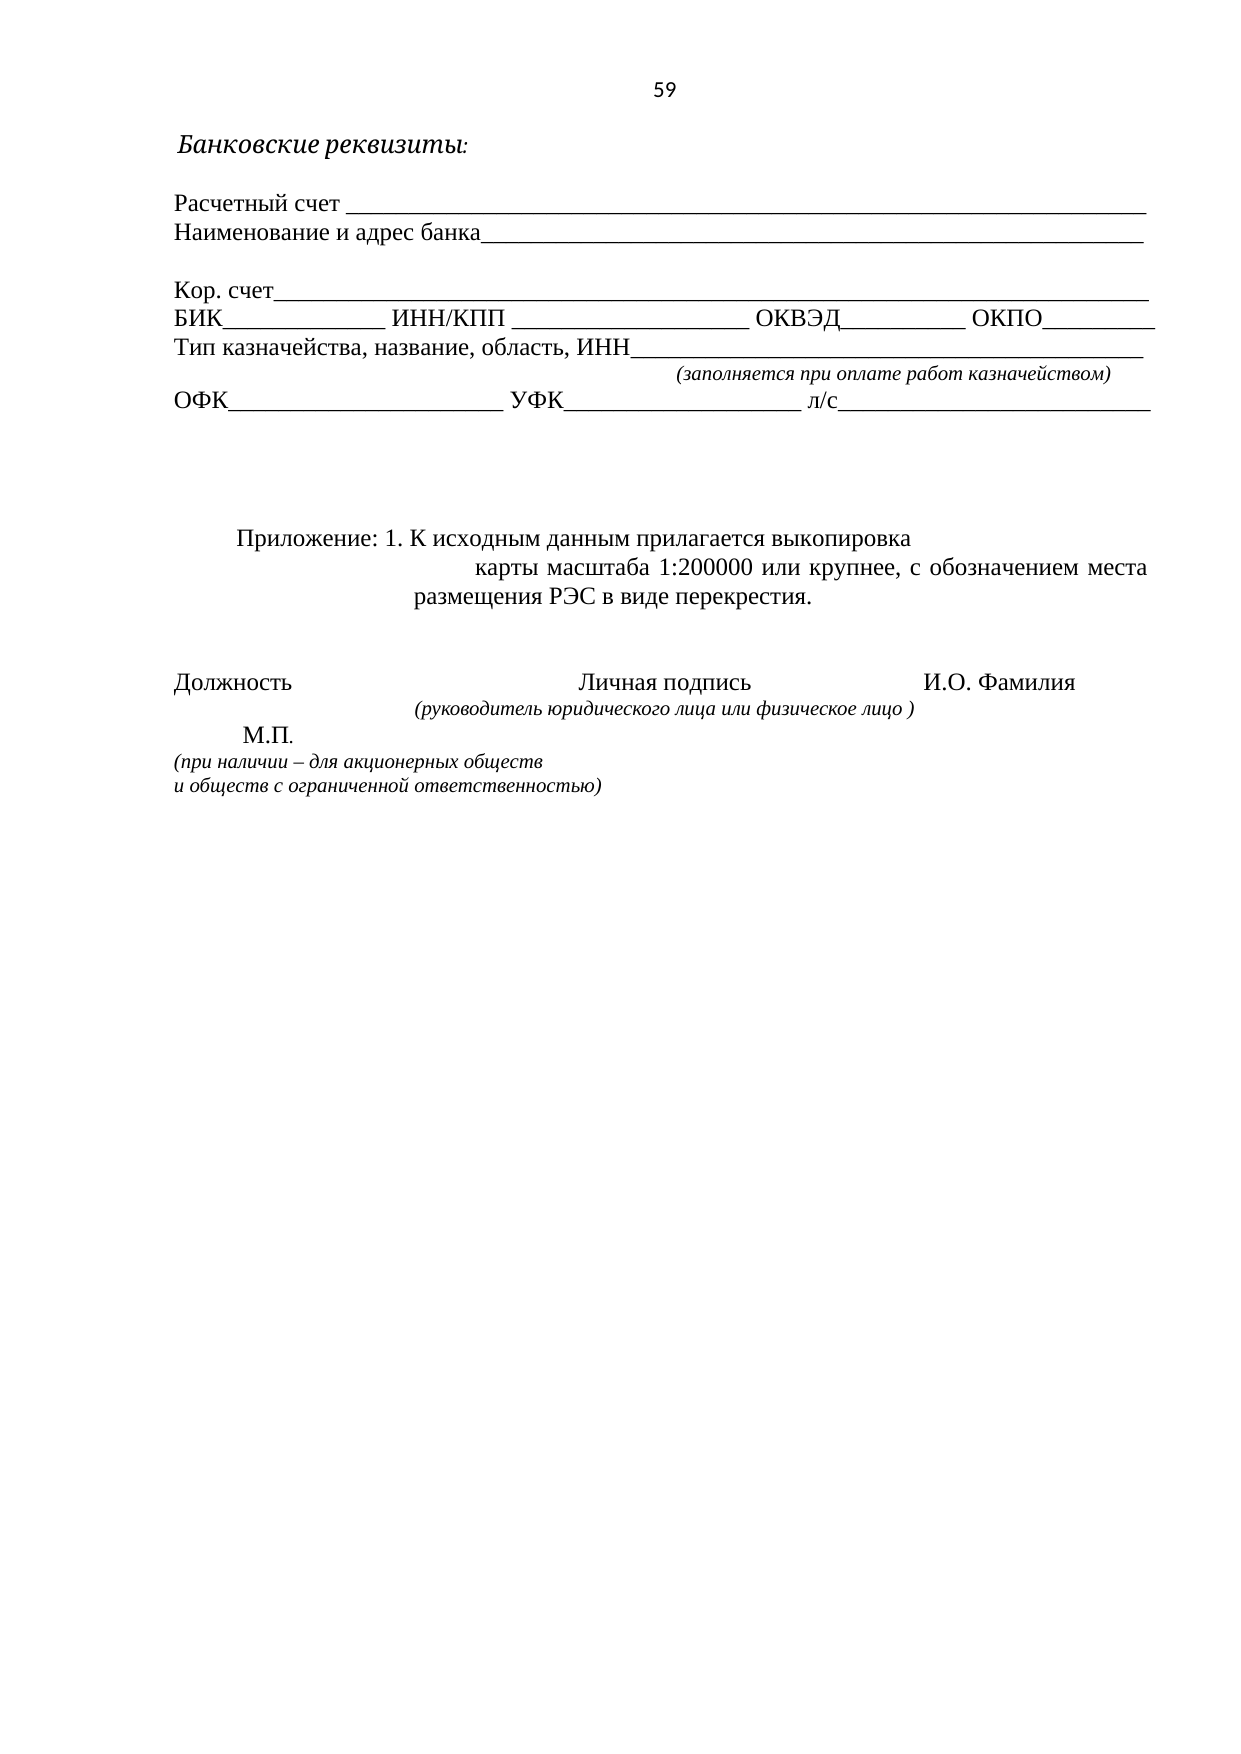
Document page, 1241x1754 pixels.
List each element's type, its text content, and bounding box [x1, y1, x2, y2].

subtitle Банковские реквизиты: [177, 131, 1152, 160]
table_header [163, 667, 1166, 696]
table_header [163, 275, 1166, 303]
text карты масштаба 1:200000 или крупнее, с обозначением места размещения РЭС в виде перекрестия. [236, 552, 1152, 610]
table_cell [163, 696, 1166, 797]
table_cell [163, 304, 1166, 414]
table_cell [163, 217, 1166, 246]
text Приложение: 1. К исходным данным прилагается выкопировка [236, 523, 1152, 552]
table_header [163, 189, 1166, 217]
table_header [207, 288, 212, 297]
